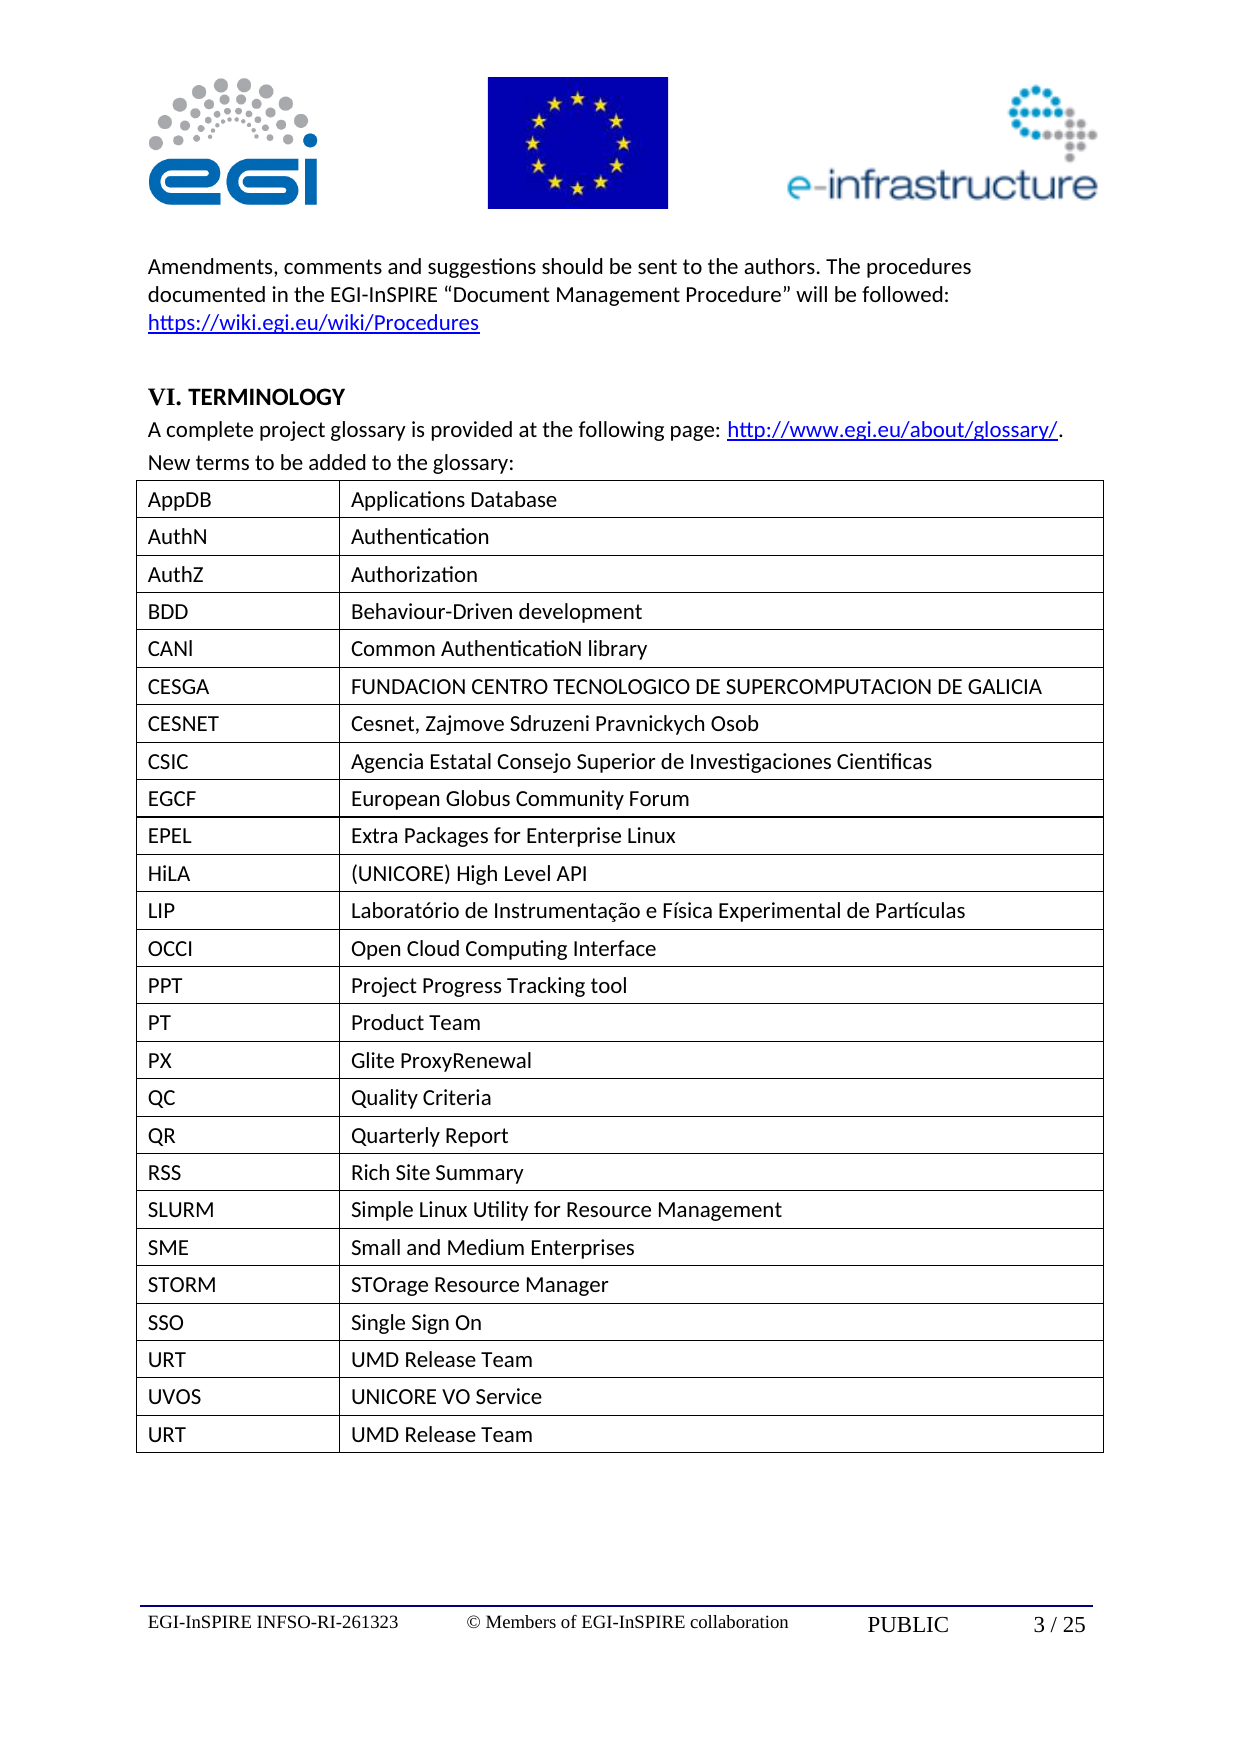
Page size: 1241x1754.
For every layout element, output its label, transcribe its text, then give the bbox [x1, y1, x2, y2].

table_cell PX [137, 1042, 339, 1078]
table_cell SSO [137, 1304, 339, 1340]
table_cell UMD Release Team [340, 1416, 1103, 1452]
table_cell Quarterly Report [340, 1117, 1103, 1153]
table_cell Quality Criteria [340, 1079, 1103, 1116]
table_header Applications Database [340, 481, 1103, 517]
table_cell Agencia Estatal Consejo Superior de Investigaciones Cientificas [340, 743, 1103, 779]
table_cell Simple Linux Utility for Resource Management [340, 1191, 1103, 1228]
table_cell BDD [137, 593, 339, 629]
table_cell PPT [137, 967, 339, 1003]
table_cell CANl [137, 630, 339, 667]
table_cell Cesnet, Zajmove Sdruzeni Pravnickych Osob [340, 705, 1103, 742]
table_cell Extra Packages for Enterprise Linux [340, 818, 1103, 854]
table_cell AuthZ [137, 556, 339, 592]
table_cell AuthN [137, 518, 339, 554]
text Terminology [148, 381, 1092, 411]
table_cell Small and Medium Enterprises [340, 1229, 1103, 1265]
text New terms to be added to the glossary: [148, 448, 1092, 476]
table_cell Authorization [340, 556, 1103, 592]
table_cell QC [137, 1079, 339, 1116]
table_cell HiLA [137, 855, 339, 891]
table_cell FUNDACION CENTRO TECNOLOGICO DE SUPERCOMPUTACION DE GALICIA [340, 668, 1103, 704]
table_cell CESGA [137, 668, 339, 704]
table_header AppDB [137, 481, 339, 517]
table_cell CESNET [137, 705, 339, 742]
table_cell EGCF [137, 780, 339, 816]
table_cell Product Team [340, 1004, 1103, 1041]
table_cell Laboratório de Instrumentação e Física Experimental de Partículas [340, 892, 1103, 928]
table_cell Single Sign On [340, 1304, 1103, 1340]
table_cell RSS [137, 1154, 339, 1190]
table_cell LIP [137, 892, 339, 928]
picture [147, 77, 319, 207]
table_cell UVOS [137, 1378, 339, 1415]
table_cell Behaviour-Driven development [340, 593, 1103, 629]
table_cell URT [137, 1416, 339, 1452]
table_cell European Globus Community Forum [340, 780, 1103, 816]
table_cell SLURM [137, 1191, 339, 1228]
text Amendments, comments and suggestions should be sent to the authors. The procedures documented in the EGI-InSPIRE “Document Management Procedure” will be followed: https://wiki.egi.eu/wiki/Procedures [148, 252, 1092, 336]
table_cell PT [137, 1004, 339, 1041]
table_cell STORM [137, 1266, 339, 1302]
text A complete project glossary is provided at the following page: http://www.egi.eu/about/glossary/. [148, 415, 1092, 443]
table_cell CSIC [137, 743, 339, 779]
table_cell EPEL [137, 818, 339, 854]
table_cell QR [137, 1117, 339, 1153]
table_cell UNICORE VO Service [340, 1378, 1103, 1415]
table_cell Rich Site Summary [340, 1154, 1103, 1190]
table_cell Open Cloud Computing Interface [340, 930, 1103, 966]
picture [780, 77, 1106, 209]
table_cell Common AuthenticatioN library [340, 630, 1103, 667]
table_cell OCCI [137, 930, 339, 966]
table_cell STOrage Resource Manager [340, 1266, 1103, 1302]
picture [487, 77, 669, 209]
table_cell Project Progress Tracking tool [340, 967, 1103, 1003]
table_cell UMD Release Team [340, 1341, 1103, 1377]
table_cell SME [137, 1229, 339, 1265]
table_cell (UNICORE) High Level API [340, 855, 1103, 891]
table_cell Authentication [340, 518, 1103, 554]
table_cell URT [137, 1341, 339, 1377]
table_cell Glite ProxyRenewal [340, 1042, 1103, 1078]
